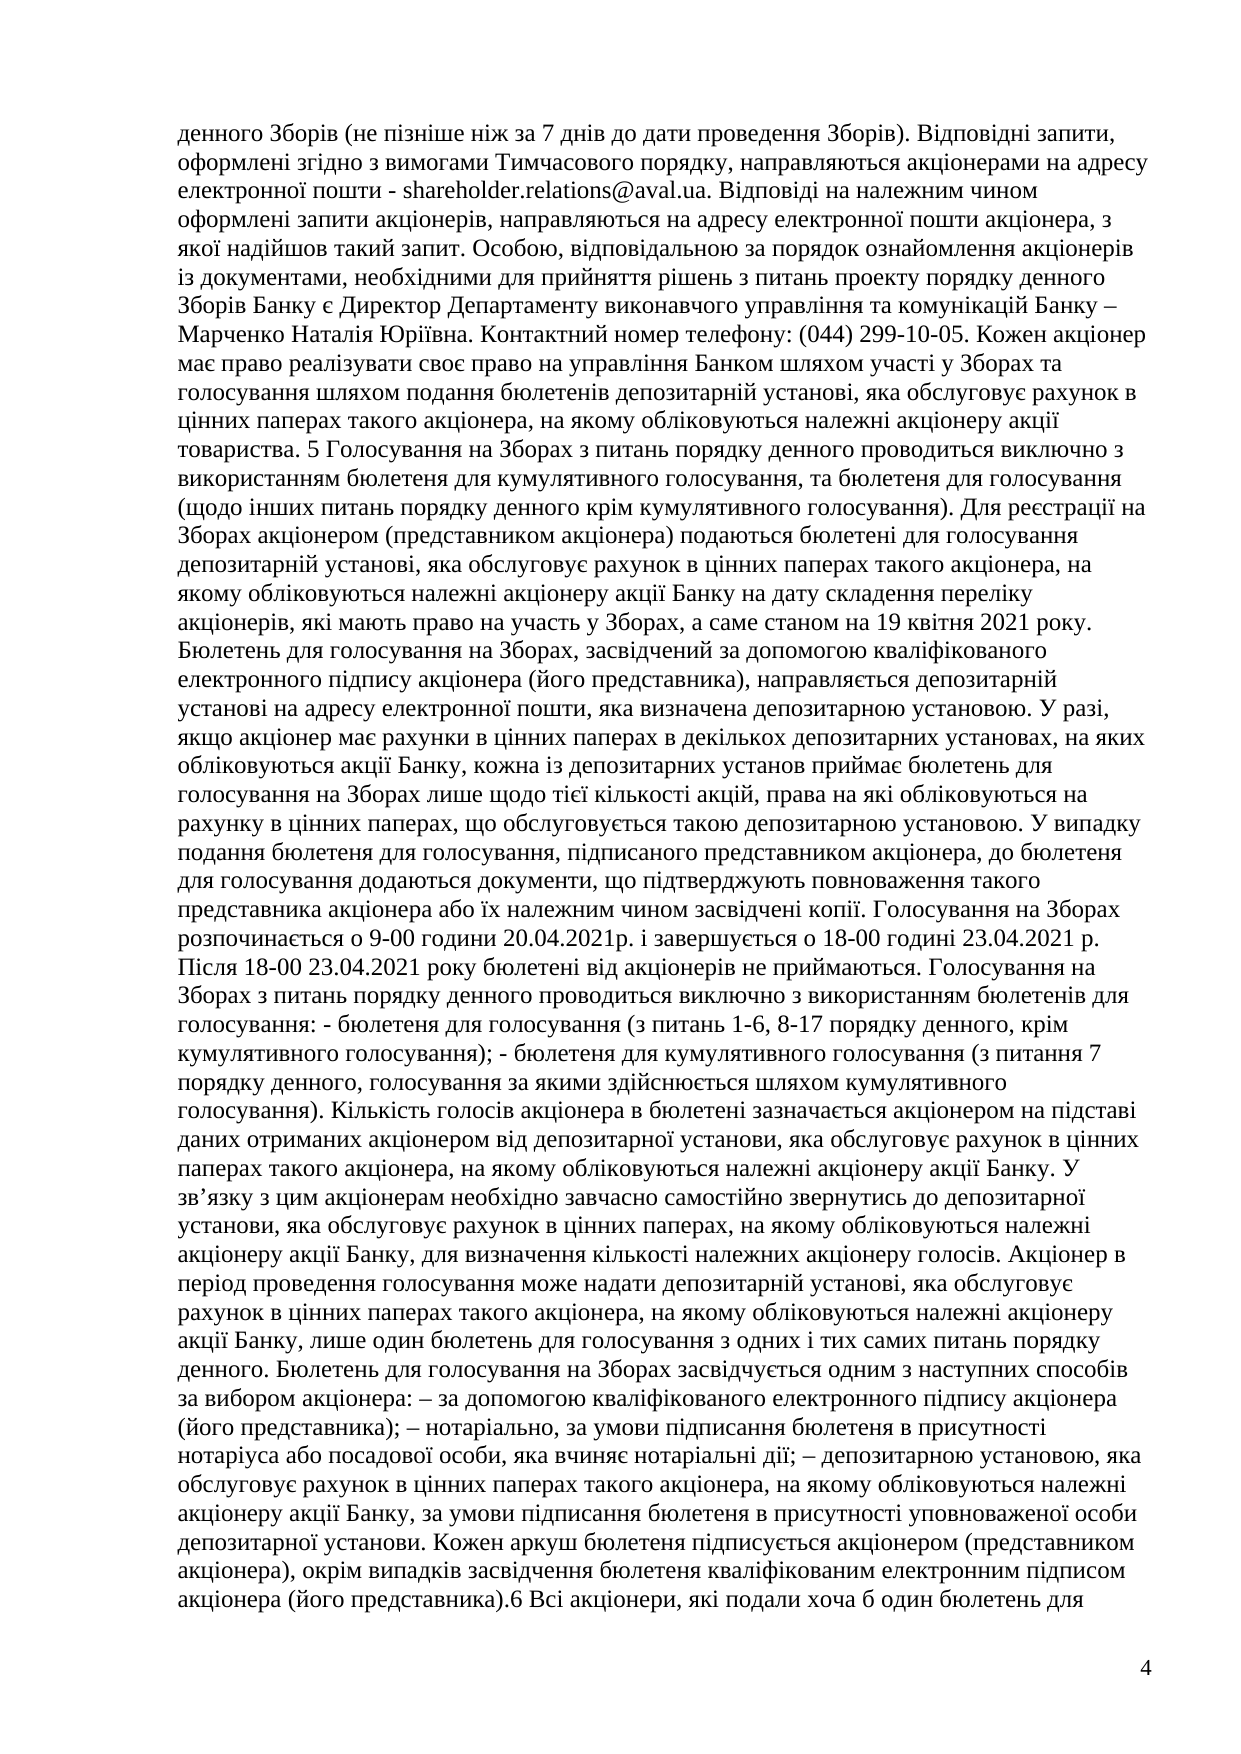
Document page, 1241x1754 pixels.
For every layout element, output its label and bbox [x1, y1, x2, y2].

text [177, 118, 1152, 1613]
